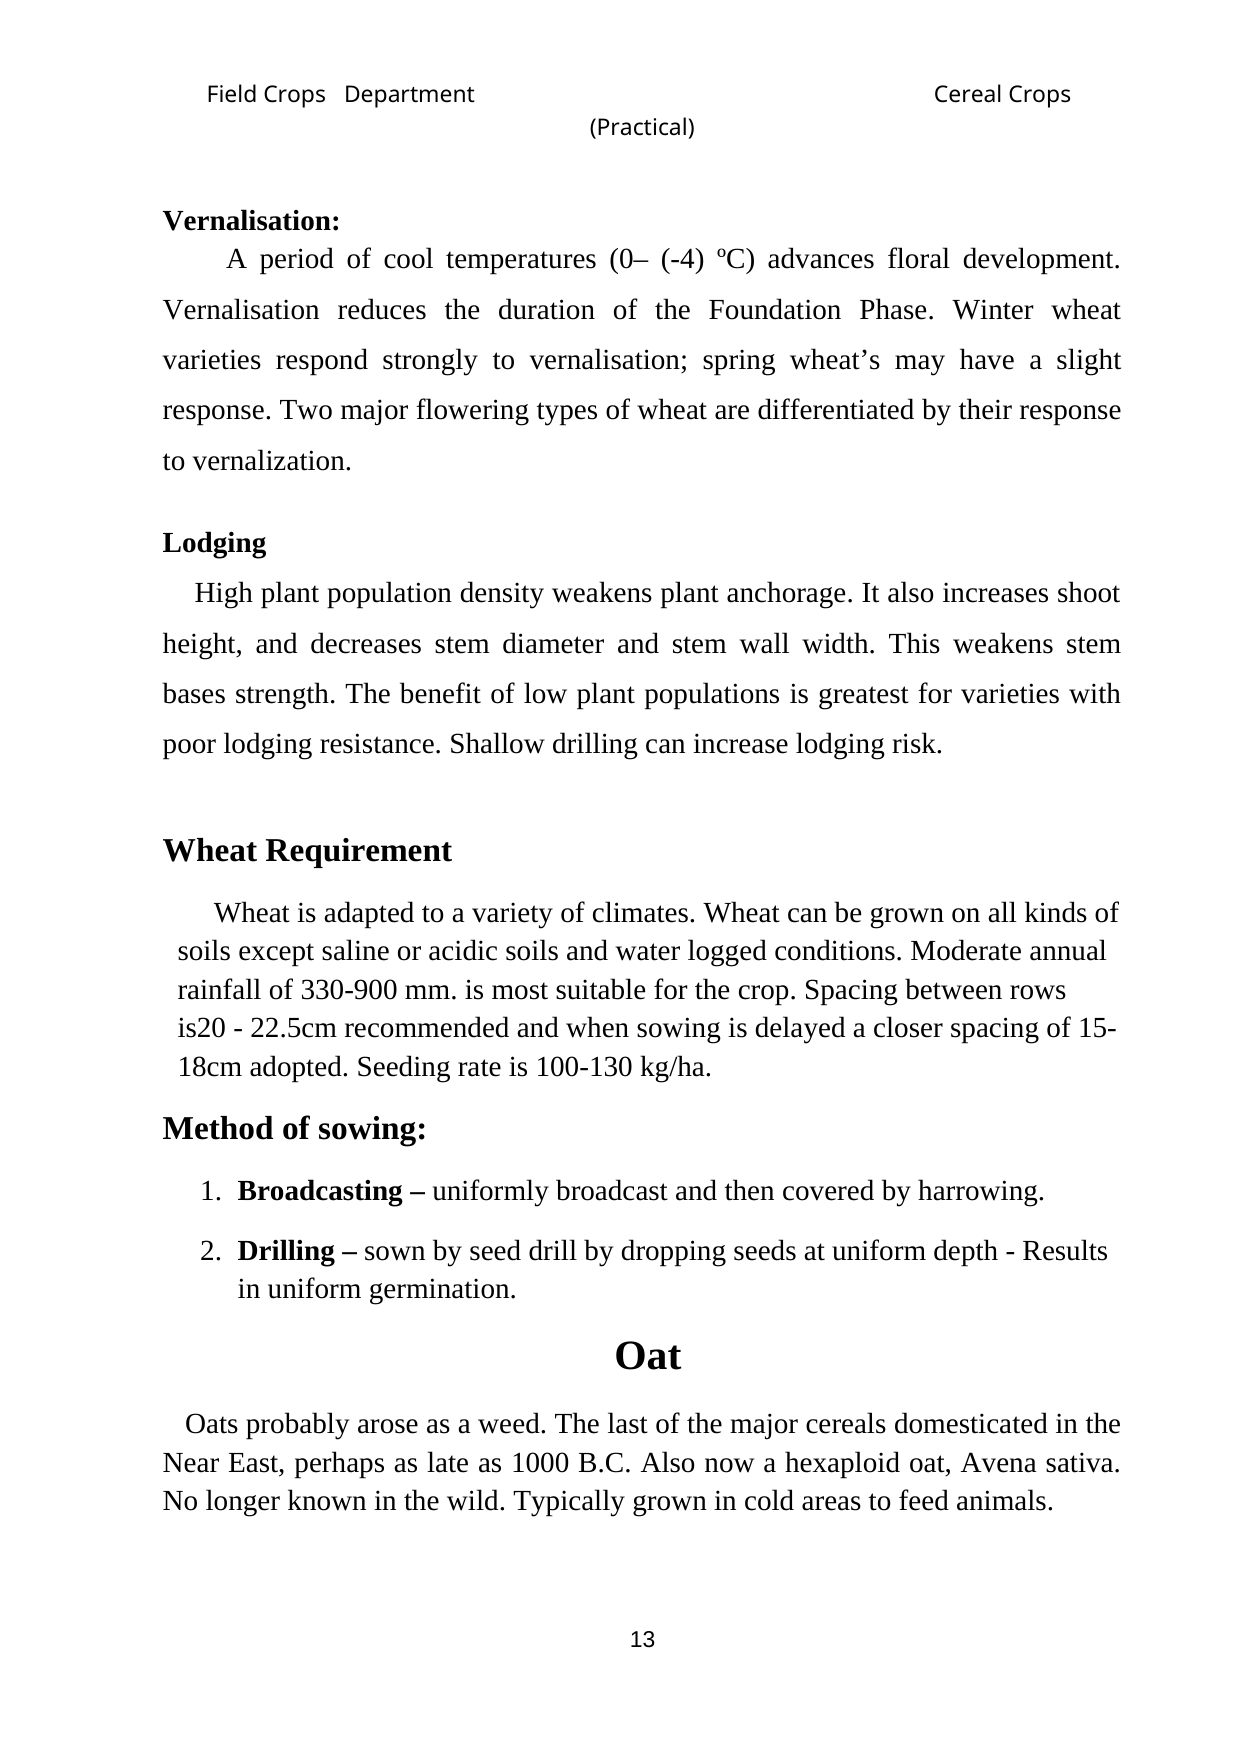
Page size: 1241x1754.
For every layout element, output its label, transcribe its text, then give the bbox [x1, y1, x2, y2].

text Vernalisation: [162, 203, 1122, 237]
text High plant population density weakens plant anchorage. It also increases shoot height, and decreases stem diameter and stem wall width. This weakens stem bases strength. The benefit of low plant populations is greatest for varieties with poor lodging resistance. Shallow drilling can increase lodging risk. [162, 576, 1122, 760]
list Broadcasting – uniformly broadcast and then covered by harrowing. [200, 1173, 1122, 1207]
text Method of sowing: [162, 1108, 1122, 1147]
list Drilling – sown by seed drill by dropping seeds at uniform depth - Results in uniform germination. [200, 1233, 1122, 1305]
text Wheat is adapted to a variety of climates. Wheat can be grown on all kinds of soils except saline or acidic soils and water logged conditions. Moderate annual rainfall of 330-900 mm. is most suitable for the crop. Spacing between rows is20 - 22.5cm recommended and when sowing is delayed a closer spacing of 15-18cm adopted. Seeding rate is 100-130 kg/ha. [162, 895, 1122, 1082]
text A period of cool temperatures (0– (-4) ºC) advances floral development. Vernalisation reduces the duration of the Foundation Phase. Winter wheat varieties respond strongly to vernalisation; spring wheat’s may have a slight response. Two major flowering types of wheat are differentiated by their response to vernalization. [162, 242, 1122, 476]
text Oats probably arose as a weed. The last of the major cereals domesticated in the Near East, perhaps as late as 1000 B.C. Also now a hexaploid oat, Avena sativa. No longer known in the wild. Typically grown in cold areas to feed animals. [162, 1406, 1122, 1517]
text Wheat Requirement [162, 830, 1122, 868]
text Lodging [162, 525, 1122, 559]
text Oat [162, 1331, 1122, 1378]
